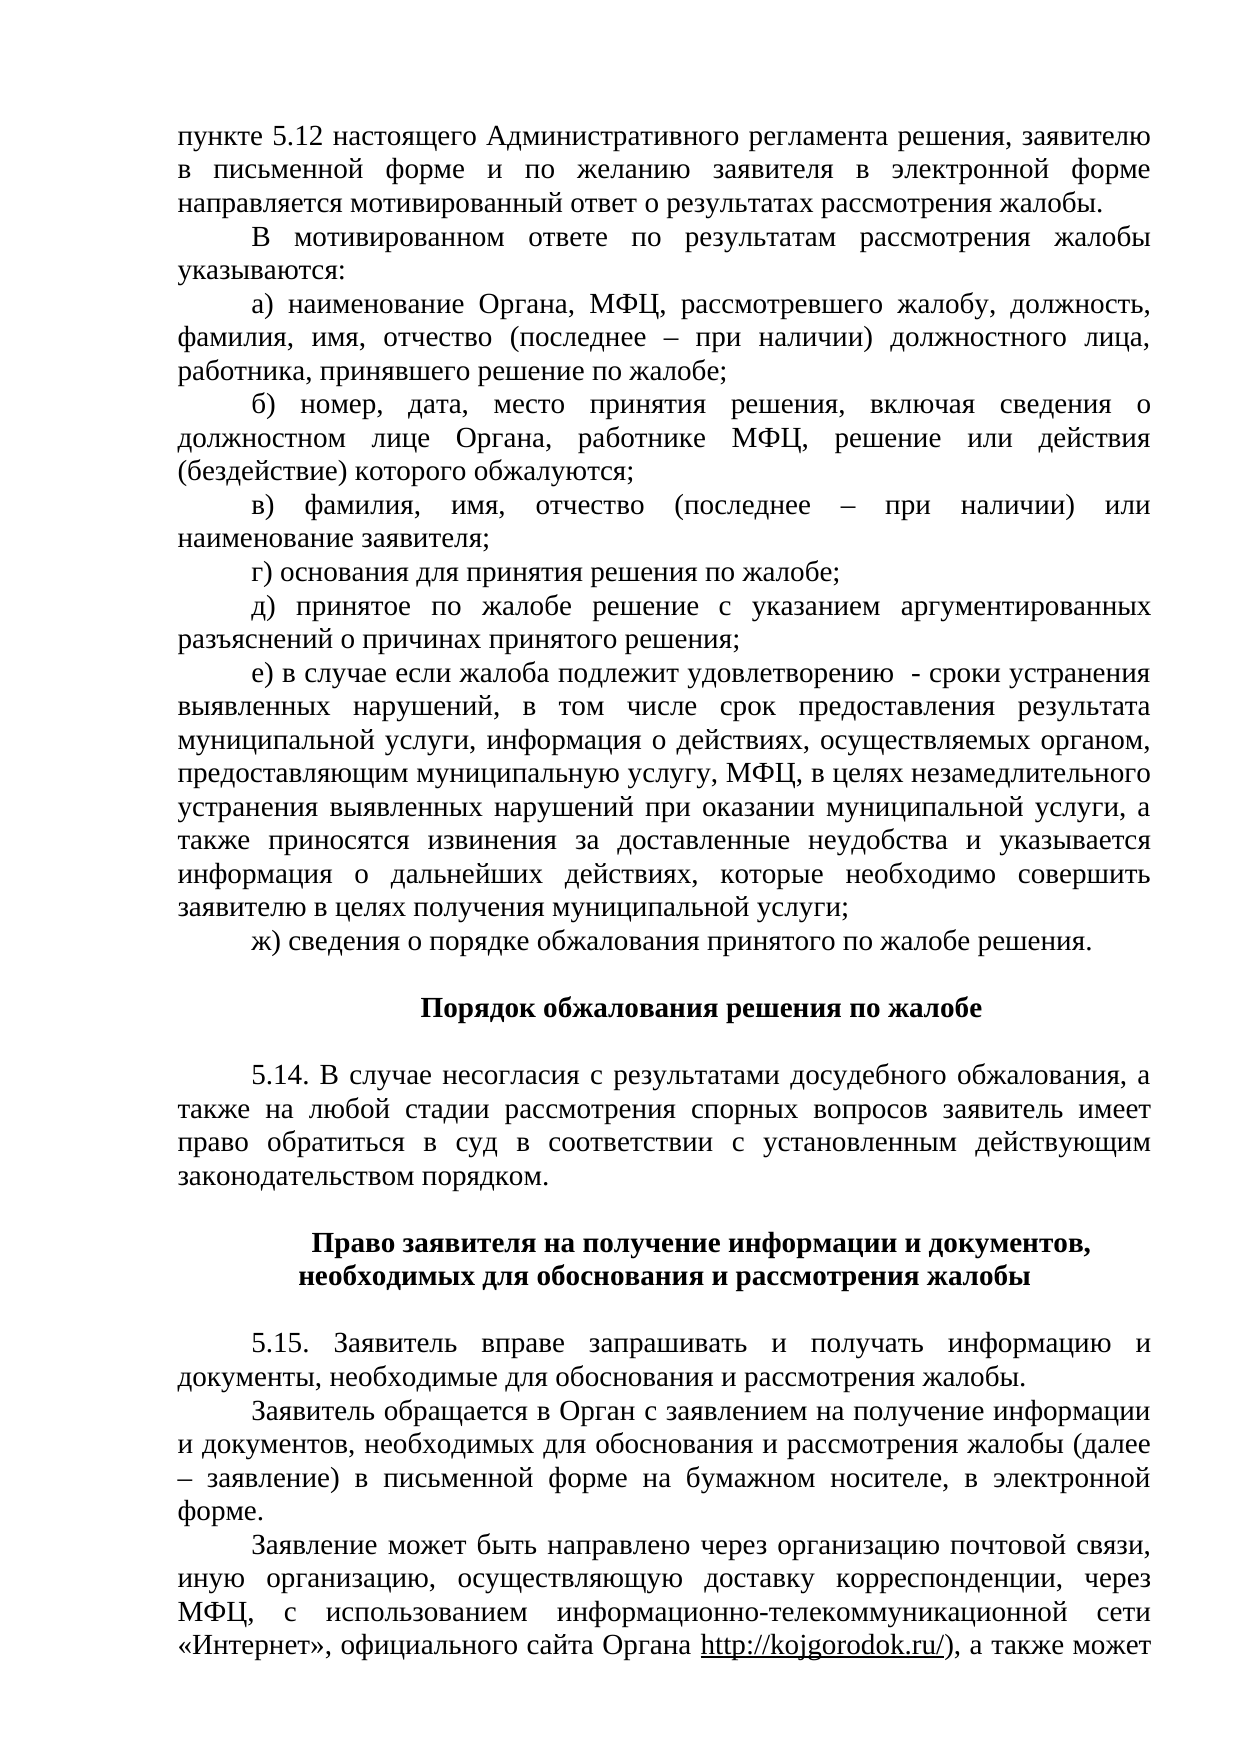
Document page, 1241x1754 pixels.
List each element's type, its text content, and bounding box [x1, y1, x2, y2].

text Порядок обжалования решения по жалобе [177, 990, 1152, 1024]
text 5.14. В случае несогласия с результатами досудебного обжалования, а также на любой стадии рассмотрения спорных вопросов заявитель имеет право обратиться в суд в соответствии с установленным действующим законодательством порядком. [177, 1057, 1152, 1191]
text г) основания для принятия решения по жалобе; [177, 554, 1152, 588]
text в) фамилия, имя, отчество (последнее – при наличии) или наименование заявителя; [177, 487, 1152, 554]
text 5.15. Заявитель вправе запрашивать и получать информацию и документы, необходимые для обоснования и рассмотрения жалобы. [177, 1326, 1152, 1393]
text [177, 118, 1152, 219]
text б) номер, дата, место принятия решения, включая сведения о должностном лице Органа, работнике МФЦ, решение или действия (бездействие) которого обжалуются; [177, 386, 1152, 487]
text а) наименование Органа, МФЦ, рассмотревшего жалобу, должность, фамилия, имя, отчество (последнее – при наличии) должностного лица, работника, принявшего решение по жалобе; [177, 286, 1152, 386]
text В мотивированном ответе по результатам рассмотрения жалобы указываются: [177, 219, 1152, 286]
text е) в случае если жалоба подлежит удовлетворению - сроки устранения выявленных нарушений, в том числе срок предоставления результата муниципальной услуги, информация о действиях, осуществляемых органом, предоставляющим муниципальную услугу, МФЦ, в целях незамедлительного устранения выявленных нарушений при оказании муниципальной услуги, а также приносятся извинения за доставленные неудобства и указывается информация о дальнейших действиях, которые необходимо совершить заявителю в целях получения муниципальной услуги; [177, 655, 1152, 923]
text Заявитель обращается в Орган с заявлением на получение информации и документов, необходимых для обоснования и рассмотрения жалобы (далее – заявление) в письменной форме на бумажном носителе, в электронной форме. [177, 1393, 1152, 1527]
text Право заявителя на получение информации и документов, необходимых для обоснования и рассмотрения жалобы [177, 1225, 1152, 1292]
text ж) сведения о порядке обжалования принятого по жалобе решения. [177, 923, 1152, 957]
text д) принятое по жалобе решение с указанием аргументированных разъяснений о причинах принятого решения; [177, 588, 1152, 655]
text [177, 1527, 1152, 1661]
